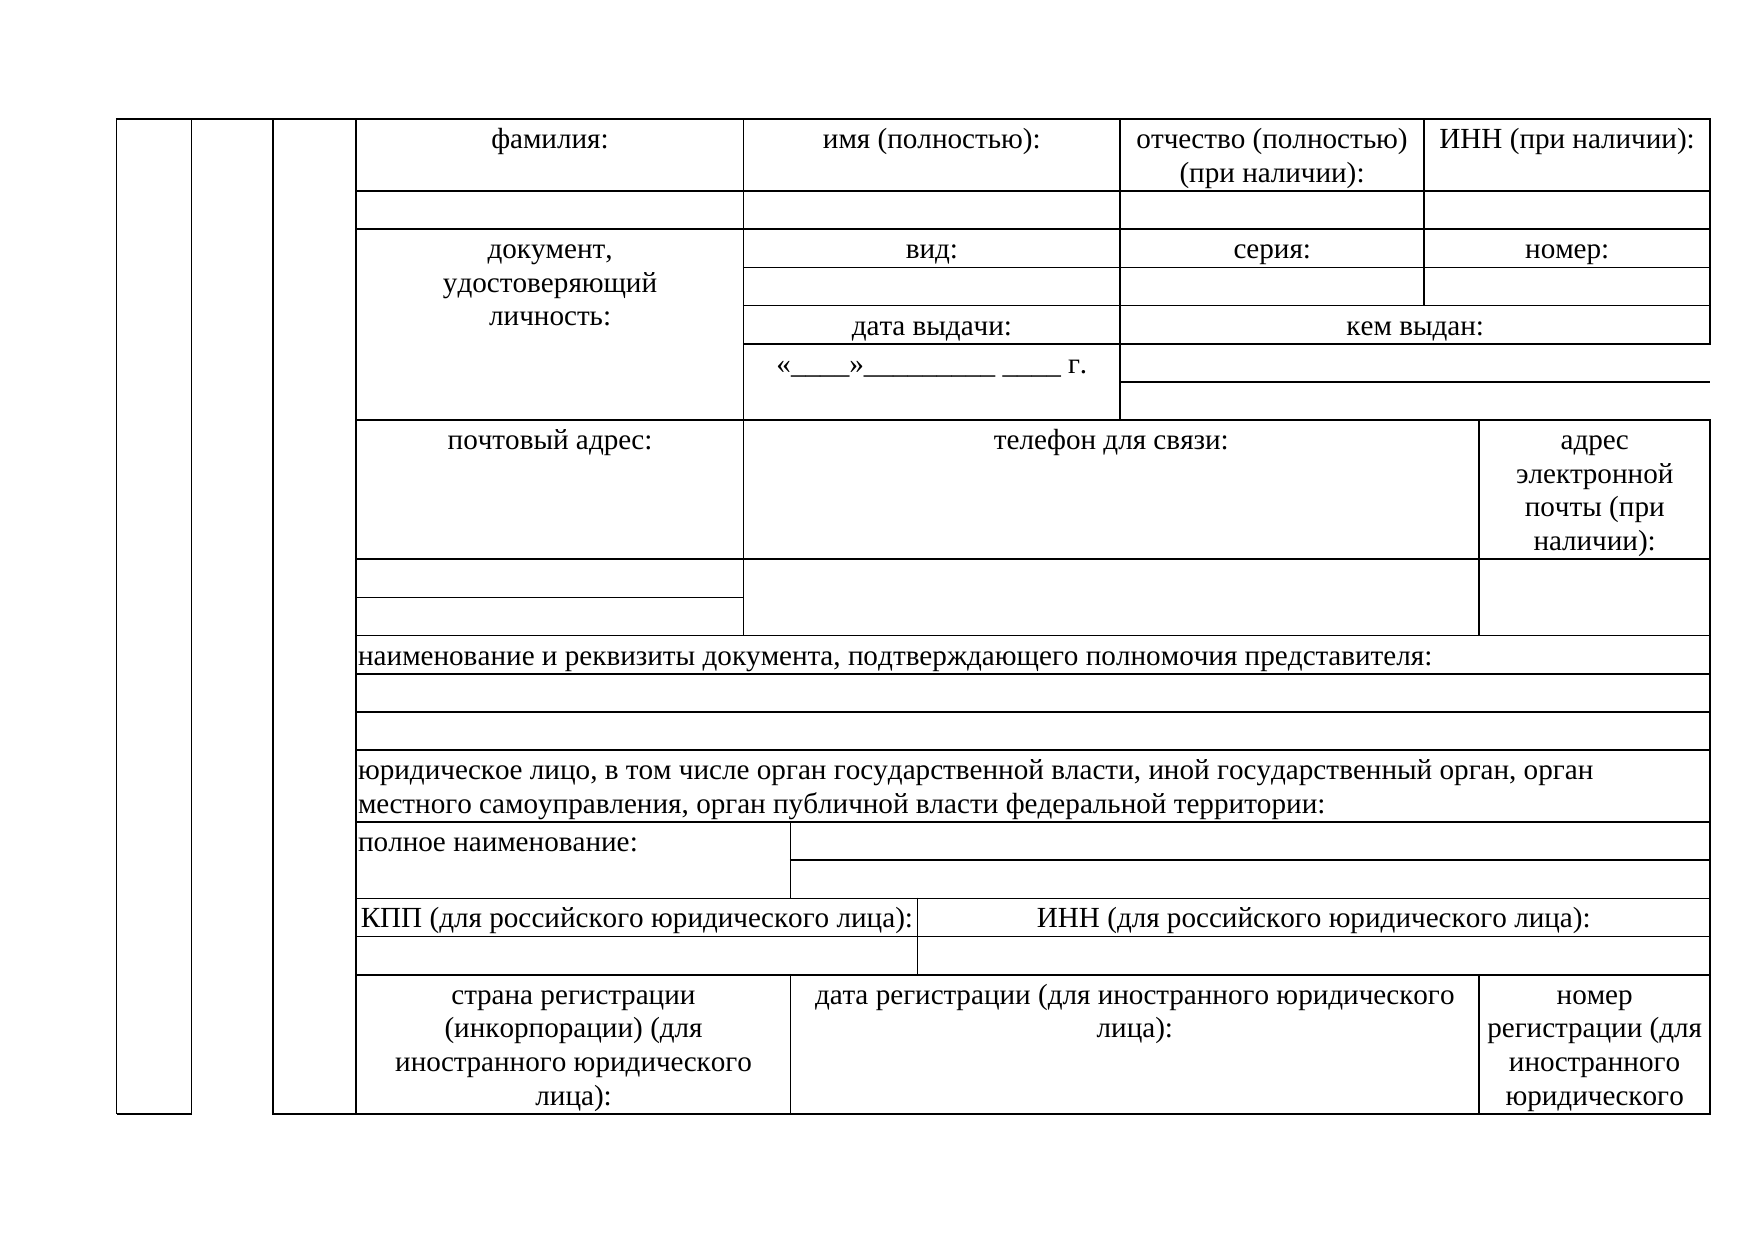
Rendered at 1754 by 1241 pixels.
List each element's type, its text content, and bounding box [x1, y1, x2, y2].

table_cell полное наименование: [357, 823, 790, 897]
table_cell вид: [744, 230, 1119, 266]
table_cell [918, 937, 1709, 974]
table_cell номер: [1425, 230, 1709, 266]
table_cell [357, 192, 743, 228]
table_cell фамилия: [357, 120, 743, 190]
table_cell [791, 823, 1709, 859]
table_cell отчество (полностью) (при наличии): [1121, 120, 1423, 190]
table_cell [357, 976, 790, 1113]
table_cell юридическое лицо, в том числе орган государственной власти, иной государственный орган, орган местного самоуправления, орган публичной власти федеральной территории: [357, 751, 1709, 821]
table_cell [1121, 383, 1710, 419]
table_cell [357, 937, 917, 974]
table_cell КПП (для российского юридического лица): [357, 899, 917, 936]
table_cell [1121, 345, 1710, 381]
table_cell [357, 598, 743, 634]
table_cell дата выдачи: [744, 306, 1119, 343]
table_cell ИНН (для российского юридического лица): [918, 899, 1709, 936]
table_cell [357, 560, 743, 596]
table_cell [744, 192, 1119, 228]
table_cell [357, 675, 1709, 711]
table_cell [1480, 976, 1709, 1113]
table_cell [192, 120, 272, 1113]
table_cell серия: [1121, 230, 1423, 266]
table_cell [357, 713, 1709, 749]
table_cell [744, 560, 1478, 634]
table_cell ИНН (при наличии): [1425, 120, 1709, 190]
table_cell [791, 861, 1709, 897]
table_cell имя (полностью): [744, 120, 1119, 190]
table_cell [1425, 268, 1709, 304]
table_cell [1121, 268, 1423, 304]
table_cell [274, 120, 355, 1113]
table_cell кем выдан: [1121, 306, 1709, 343]
table_cell телефон для связи: [744, 421, 1478, 558]
table_cell [1425, 192, 1709, 228]
table_cell почтовый адрес: [357, 421, 743, 558]
table_cell документ, удостоверяющий личность: [357, 230, 743, 419]
table_cell [1480, 560, 1709, 634]
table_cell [791, 976, 1478, 1113]
table_cell наименование и реквизиты документа, подтверждающего полномочия представителя: [357, 636, 1709, 673]
table_cell [1121, 192, 1423, 228]
table_cell [744, 268, 1119, 304]
table_cell «____»_________ ____ г. [744, 345, 1119, 419]
table_cell адрес электронной почты (при наличии): [1480, 421, 1709, 558]
